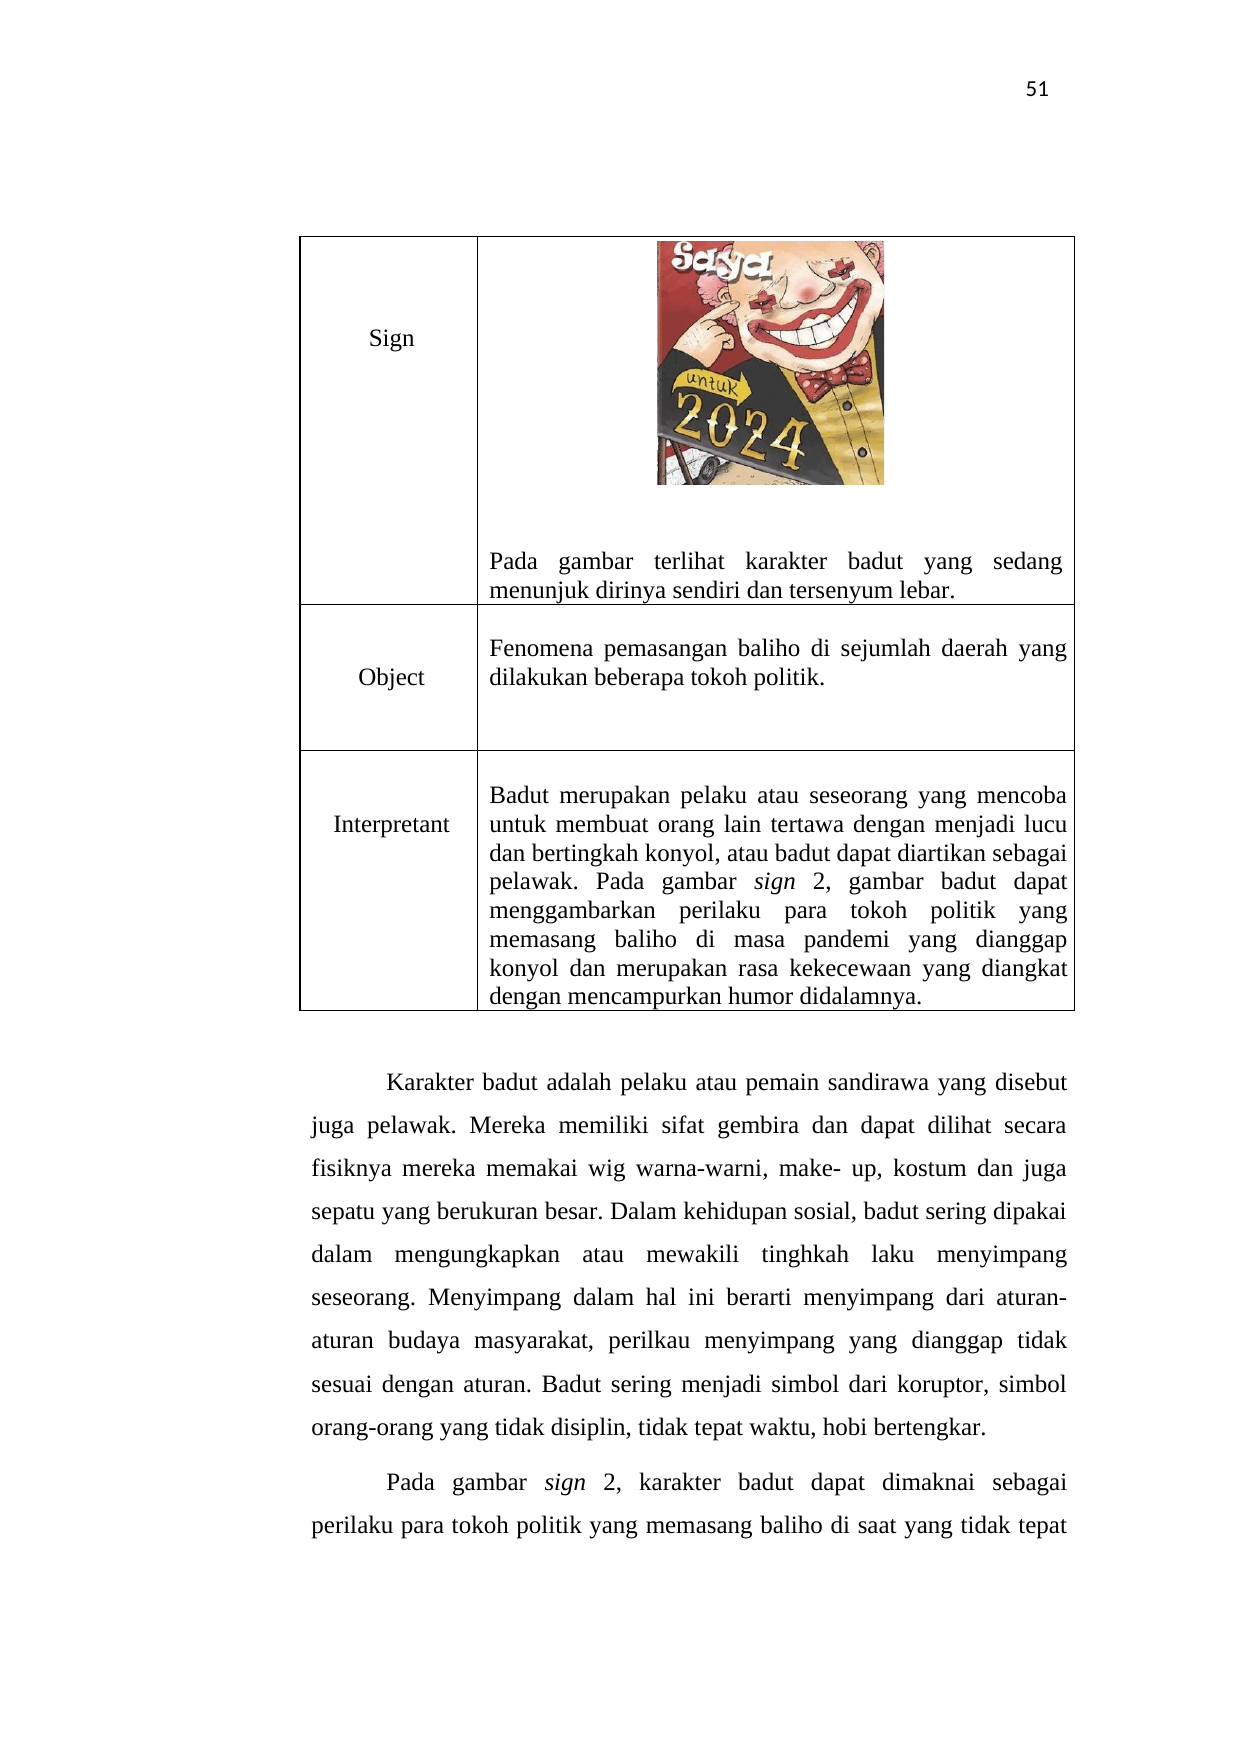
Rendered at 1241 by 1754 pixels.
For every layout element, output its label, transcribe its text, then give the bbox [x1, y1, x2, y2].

table_cell Badut merupakan pelaku atau seseorang yang mencoba untuk membuat orang lain tertawa dengan menjadi lucu dan bertingkah konyol, atau badut dapat diartikan sebagai pelawak. Pada gambar sign 2, gambar badut dapat menggambarkan perilaku para tokoh politik yang memasang baliho di masa pandemi yang dianggap konyol dan merupakan rasa kekecewaan yang diangkat dengan mencampurkan humor didalamnya. [478, 751, 1074, 1010]
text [311, 1467, 1068, 1539]
table_header Sign [301, 237, 477, 604]
text Karakter badut adalah pelaku atau pemain sandirawa yang disebut juga pelawak. Mereka memiliki sifat gembira dan dapat dilihat secara fisiknya mereka memakai wig warna-warni, make- up, kostum dan juga sepatu yang berukuran besar. Dalam kehidupan sosial, badut sering dipakai dalam mengungkapkan atau mewakili tinghkah laku menyimpang seseorang. Menyimpang dalam hal ini berarti menyimpang dari aturan-aturan budaya masyarakat, perilkau menyimpang yang dianggap tidak sesuai dengan aturan. Badut sering menjadi simbol dari koruptor, simbol orang-orang yang tidak disiplin, tidak tepat waktu, hobi bertengkar. [311, 1067, 1068, 1441]
table_header Pada gambar terlihat karakter badut yang sedang menunjuk dirinya sendiri dan tersenyum lebar. [478, 237, 1074, 604]
table_cell Interpretant [301, 751, 477, 1010]
table_cell Fenomena pemasangan baliho di sejumlah daerah yang dilakukan beberapa tokoh politik. [478, 605, 1074, 750]
table_cell Object [301, 605, 477, 750]
